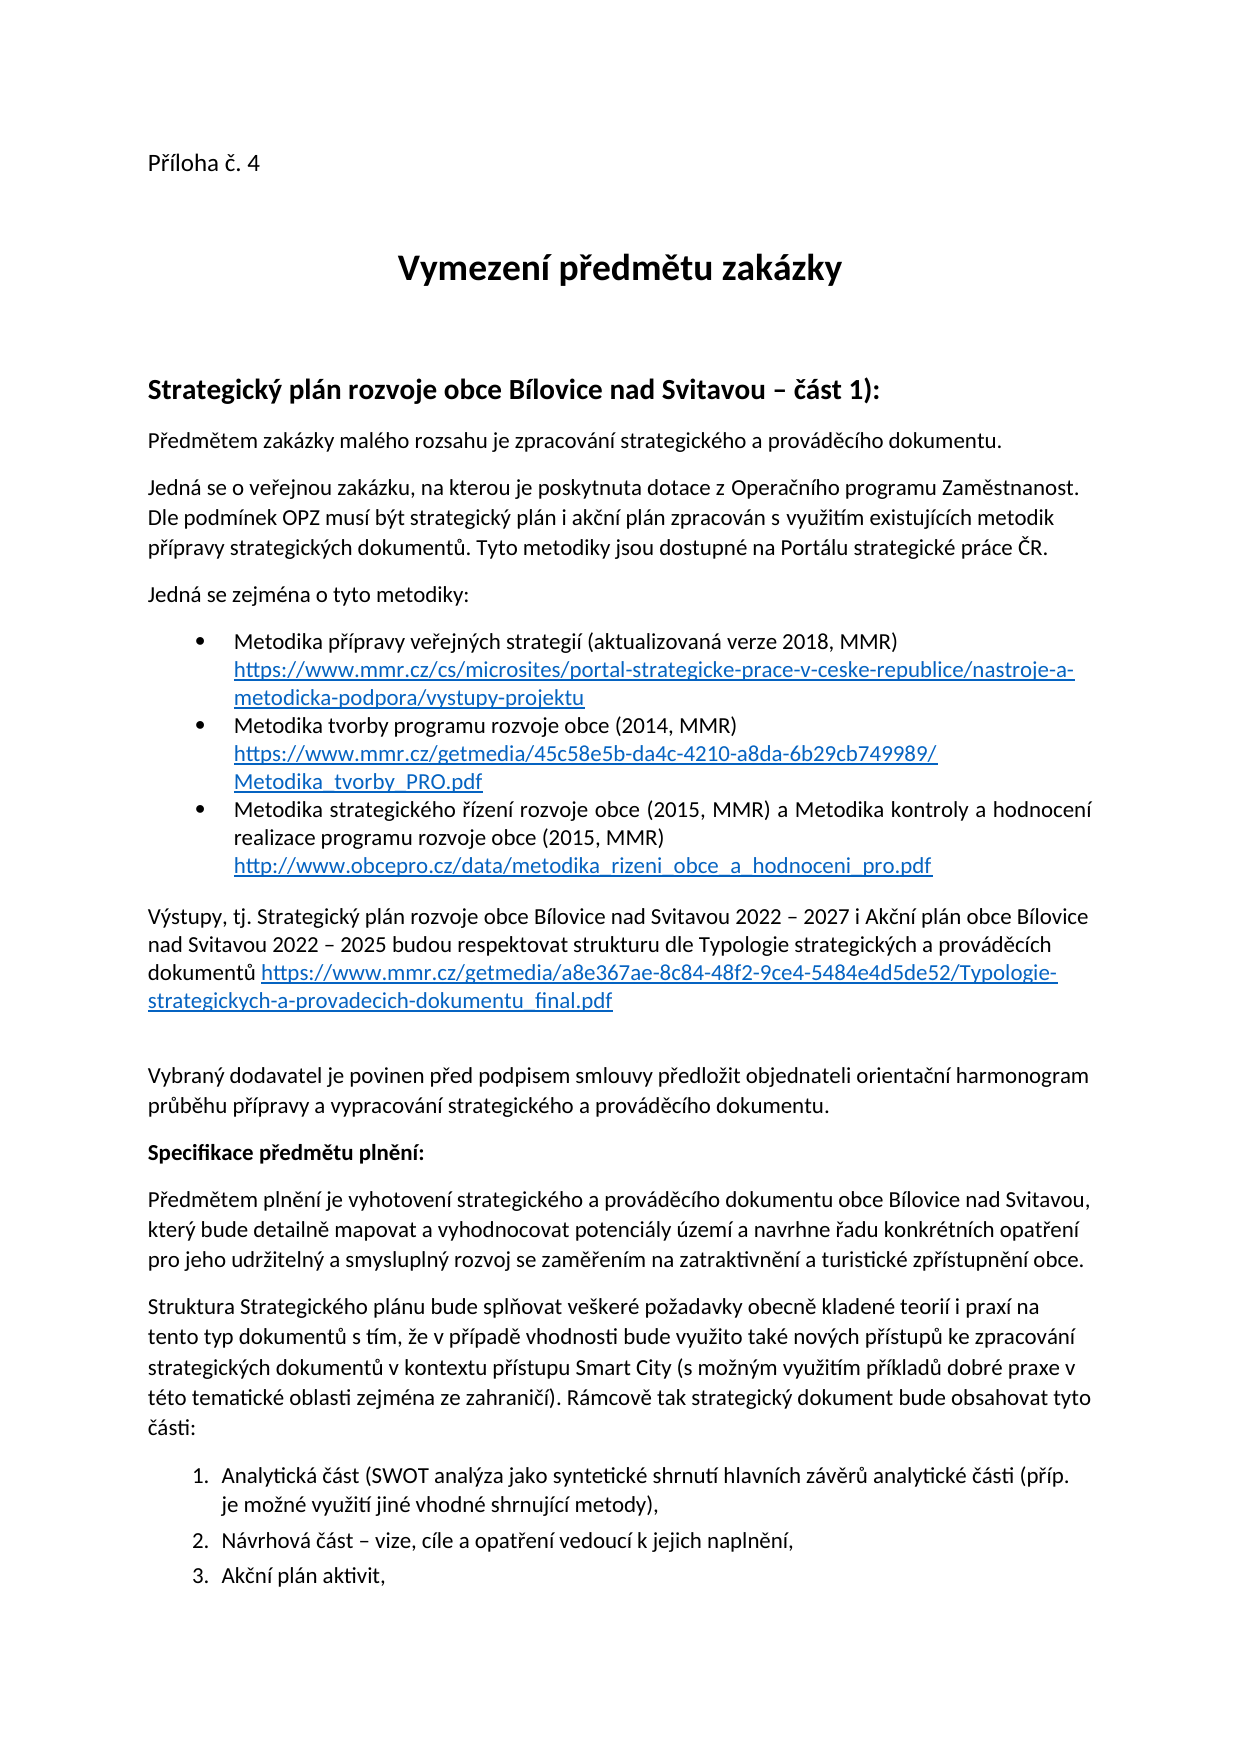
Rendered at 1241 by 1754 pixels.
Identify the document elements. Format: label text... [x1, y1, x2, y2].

text Strategický plán rozvoje obce Bílovice nad Svitavou – část 1): [148, 371, 1093, 406]
text Vymezení předmětu zakázky [148, 244, 1093, 290]
text Příloha č. 4 [148, 148, 1093, 178]
text Předmětem plnění je vyhotovení strategického a prováděcího dokumentu obce Bílovice nad Svitavou, který bude detailně mapovat a vyhodnocovat potenciály území a navrhne řadu konkrétních opatření pro jeho udržitelný a smysluplný rozvoj se zaměřením na zatraktivnění a turistické zpřístupnění obce. [148, 1185, 1093, 1273]
list http://www.obcepro.cz/data/metodika_rizeni_obce_a_hodnoceni_pro.pdf [233, 851, 1093, 879]
list https://www.mmr.cz/cs/microsites/portal-strategicke-prace-v-ceske-republice/nastroje-a-metodicka-podpora/vystupy-projektu [233, 655, 1093, 711]
list Metodika strategického řízení rozvoje obce (2015, MMR) a Metodika kontroly a hodnocení realizace programu rozvoje obce (2015, MMR) [196, 795, 1093, 851]
text Vybraný dodavatel je povinen před podpisem smlouvy předložit objednateli orientační harmonogram průběhu přípravy a vypracování strategického a prováděcího dokumentu. [148, 1061, 1093, 1119]
text Jedná se o veřejnou zakázku, na kterou je poskytnuta dotace z Operačního programu Zaměstnanost. Dle podmínek OPZ musí být strategický plán i akční plán zpracován s využitím existujících metodik přípravy strategických dokumentů. Tyto metodiky jsou dostupné na Portálu strategické práce ČR. [148, 473, 1093, 561]
text Specifikace předmětu plnění: [148, 1138, 1093, 1166]
list Akční plán aktivit, [192, 1560, 1093, 1589]
list Metodika tvorby programu rozvoje obce (2014, MMR) [196, 711, 1093, 739]
list Návrhová část – vize, cíle a opatření vedoucí k jejich naplnění, [192, 1524, 1093, 1554]
text Jedná se zejména o tyto metodiky: [148, 580, 1093, 608]
text Předmětem zakázky malého rozsahu je zpracování strategického a prováděcího dokumentu. [148, 426, 1093, 454]
list Analytická část (SWOT analýza jako syntetické shrnutí hlavních závěrů analytické části (příp. je možné využití jiné vhodné shrnující metody), [192, 1460, 1093, 1518]
list https://www.mmr.cz/getmedia/45c58e5b-da4c-4210-a8da-6b29cb749989/Metodika_tvorby_PRO.pdf [233, 739, 1093, 795]
text Struktura Strategického plánu bude splňovat veškeré požadavky obecně kladené teorií i praxí na tento typ dokumentů s tím, že v případě vhodnosti bude využito také nových přístupů ke zpracování strategických dokumentů v kontextu přístupu Smart City (s možným využitím příkladů dobré praxe v této tematické oblasti zejména ze zahraničí). Rámcově tak strategický dokument bude obsahovat tyto části: [148, 1292, 1093, 1441]
list Metodika přípravy veřejných strategií (aktualizovaná verze 2018, MMR) [196, 627, 1093, 655]
text Výstupy, tj. Strategický plán rozvoje obce Bílovice nad Svitavou 2022 – 2027 i Akční plán obce Bílovice nad Svitavou 2022 – 2025 budou respektovat strukturu dle Typologie strategických a prováděcích dokumentů https://www.mmr.cz/getmedia/a8e367ae-8c84-48f2-9ce4-5484e4d5de52/Typologie-strategickych-a-provadecich-dokumentu_final.pdf [148, 902, 1093, 1014]
